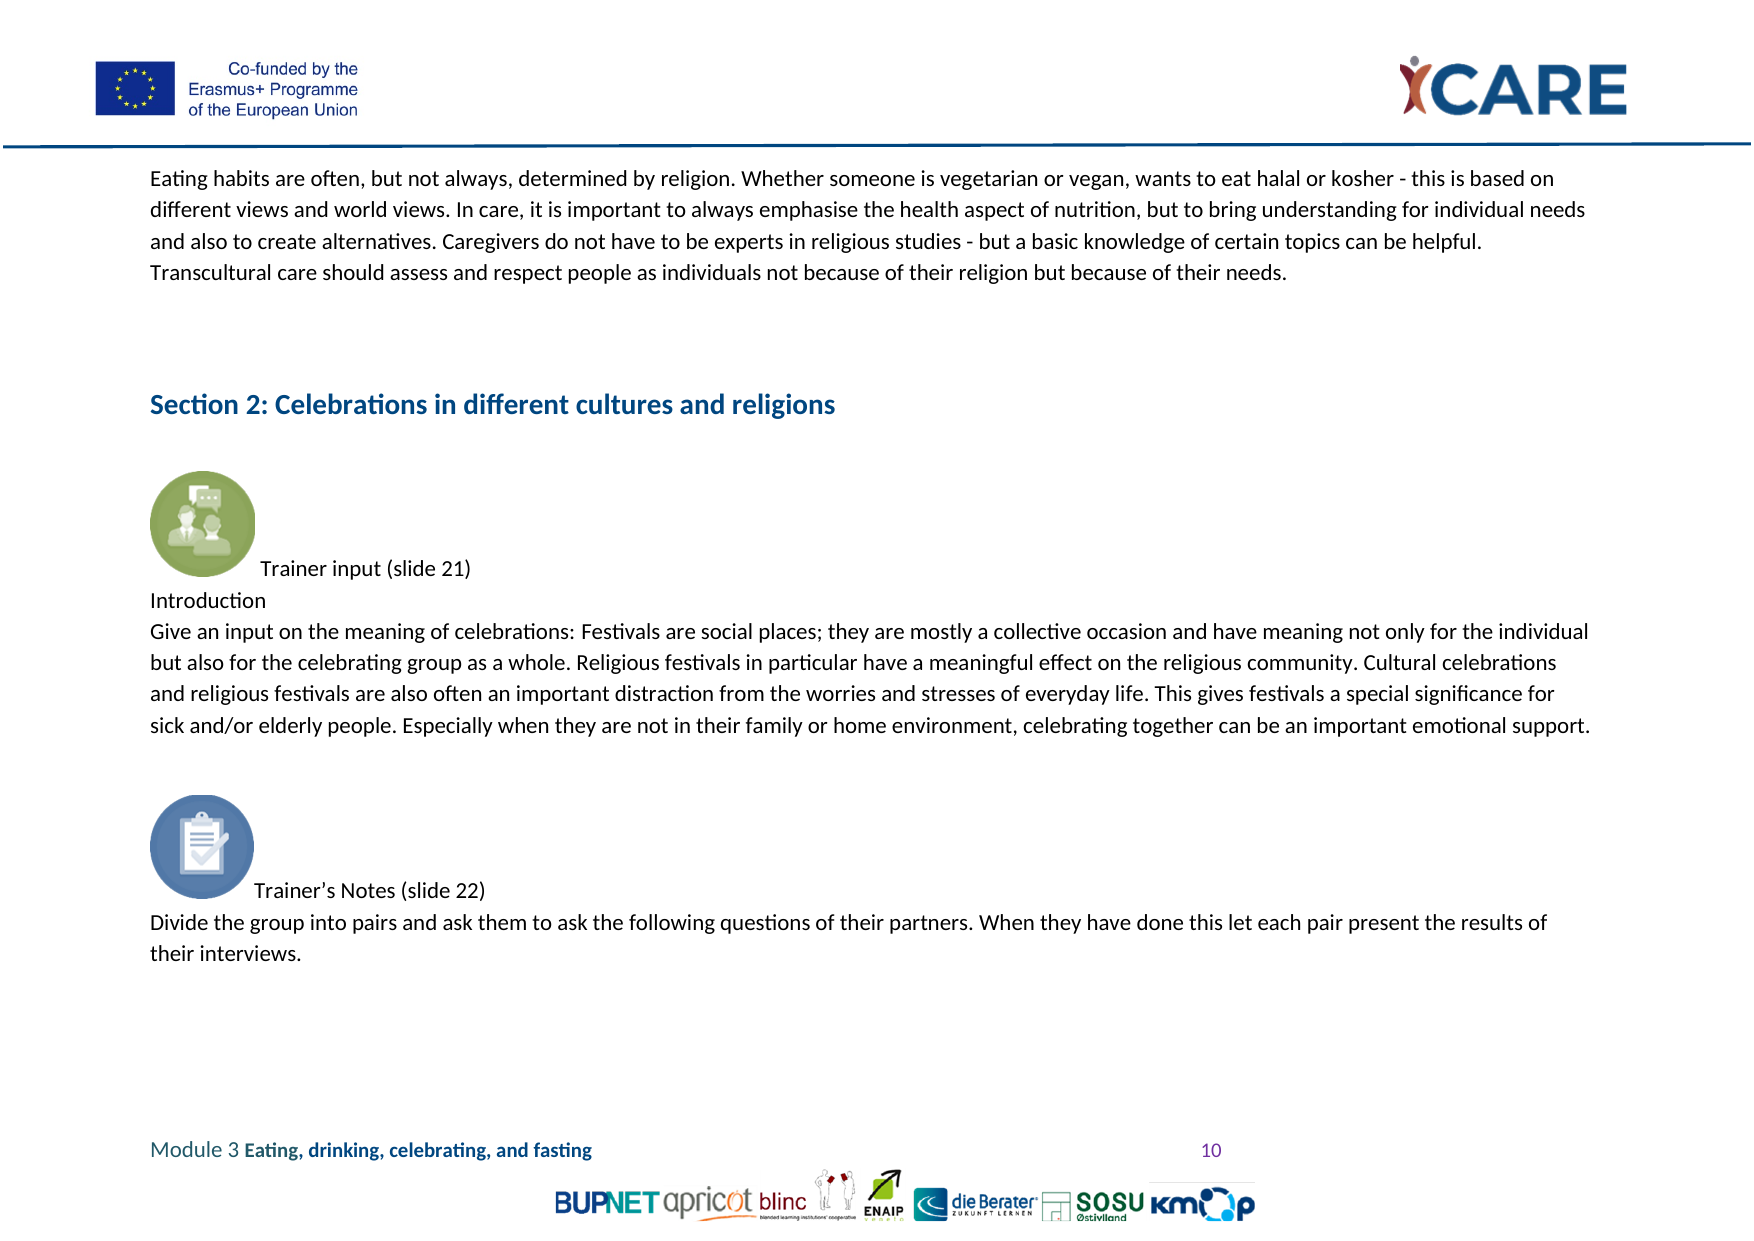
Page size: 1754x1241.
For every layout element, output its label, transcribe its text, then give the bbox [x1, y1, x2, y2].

picture [554, 1167, 1254, 1221]
list Eating habits are often, but not always, determined by religion. Whether someone is vegetarian or vegan, wants to eat halal or kosher - this is based on different views and world views. In care, it is important to always emphasise the health aspect of nutrition, but to bring understanding for individual needs and also to create alternatives. Caregivers do not have to be experts in religious studies - but a basic knowledge of certain topics can be helpful. [150, 161, 1595, 255]
picture [150, 795, 254, 899]
list Transcultural care should assess and respect people as individuals not because of their religion but because of their needs. [150, 255, 1595, 286]
picture [1398, 54, 1627, 120]
subtitle Trainer input (slide 21) Introduction Give an input on the meaning of celebrations: Festivals are social places; they are mostly a collective occasion and have meaning not only for the individual but also for the celebrating group as a whole. Religious festivals in particular have a meaningful effect on the religious community. Cultural celebrations and religious festivals are also often an important distraction from the worries and stresses of everyday life. This gives festivals a special significance for sick and/or elderly people. Especially when they are not in their family or home environment, celebrating together can be an important emotional support. [150, 472, 1595, 739]
picture [150, 471, 255, 577]
subtitle Section 2: Celebrations in different cultures and religions [150, 386, 1595, 422]
picture [79, 47, 367, 128]
